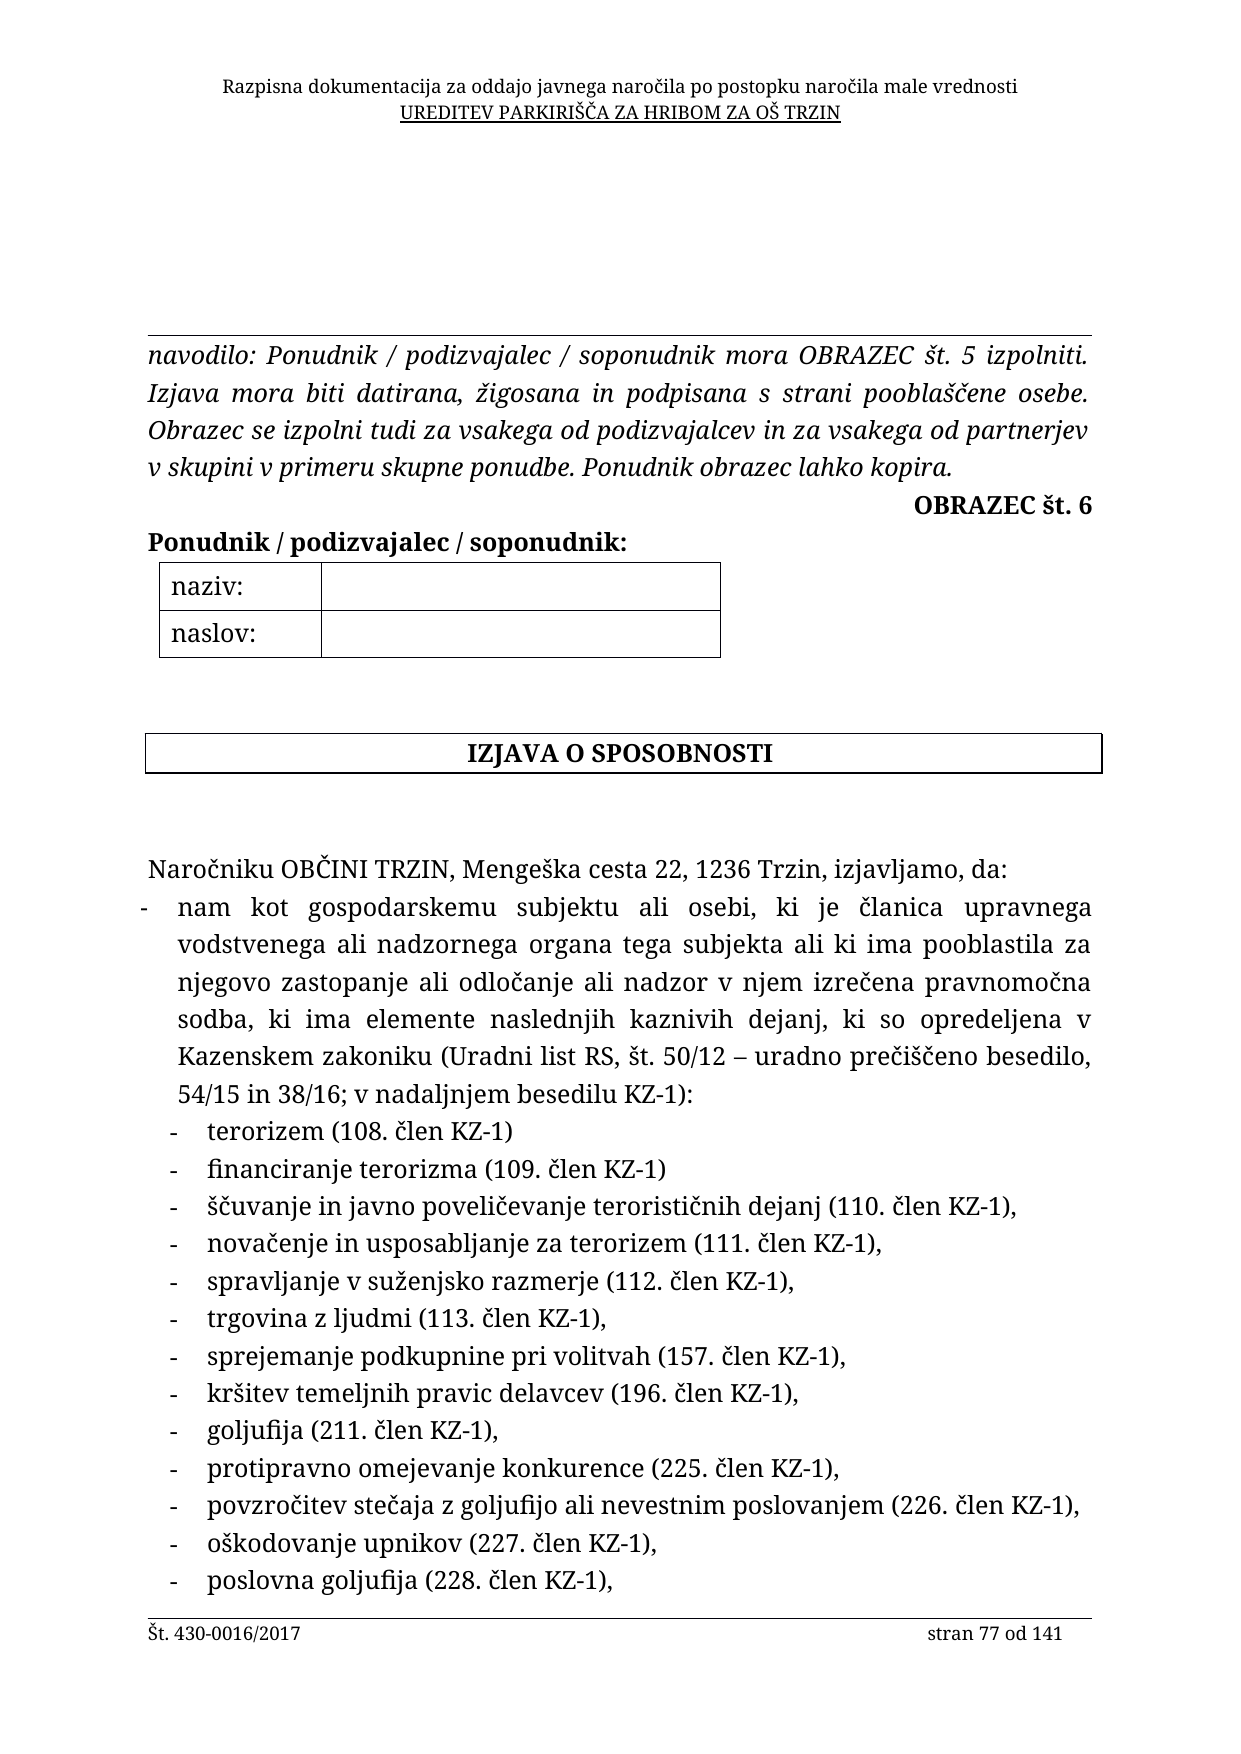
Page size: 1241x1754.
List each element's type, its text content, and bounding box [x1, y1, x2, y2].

text Naročniku OBČINI TRZIN, Mengeška cesta 22, 1236 Trzin, izjavljamo, da: [148, 852, 1092, 886]
list ščuvanje in javno poveličevanje terorističnih dejanj (110. člen KZ-1), [169, 1189, 1092, 1223]
text navodilo: Ponudnik / podizvajalec / soponudnik mora OBRAZEC št. 5 izpolniti. Izjava mora biti datirana, žigosana in podpisana s strani pooblaščene osebe. Obrazec se izpolni tudi za vsakega od podizvajalcev in za vsakega od partnerjev v skupini v primeru skupne ponudbe. Ponudnik obrazec lahko kopira. [148, 336, 1092, 484]
list kršitev temeljnih pravic delavcev (196. člen KZ-1), [169, 1376, 1092, 1410]
list financiranje terorizma (109. člen KZ-1) [169, 1151, 1092, 1185]
list spravljanje v suženjsko razmerje (112. člen KZ-1), [169, 1263, 1092, 1297]
list nam kot gospodarskemu subjektu ali osebi, ki je članica upravnega vodstvenega ali nadzornega organa tega subjekta ali ki ima pooblastila za njegovo zastopanje ali odločanje ali nadzor v njem izrečena pravnomočna sodba, ki ima elemente naslednjih kaznivih dejanj, ki so opredeljena v Kazenskem zakoniku (Uradni list RS, št. 50/12 – uradno prečiščeno besedilo, 54/15 in 38/16; v nadaljnjem besedilu KZ-1): [140, 889, 1092, 1111]
list goljufija (211. člen KZ-1), [169, 1413, 1092, 1447]
list poslovna goljufija (228. člen KZ-1), [169, 1563, 1092, 1597]
table_cell [322, 611, 720, 657]
list terorizem (108. člen KZ-1) [169, 1114, 1092, 1148]
list sprejemanje podkupnine pri volitvah (157. člen KZ-1), [169, 1338, 1092, 1372]
table_cell naslov: [160, 611, 321, 657]
list trgovina z ljudmi (113. člen KZ-1), [169, 1301, 1092, 1335]
text OBRAZEC št. 6 [148, 487, 1092, 521]
text Ponudnik / podizvajalec / soponudnik: [148, 525, 1092, 559]
list novačenje in usposabljanje za terorizem (111. člen KZ-1), [169, 1226, 1092, 1260]
table_header [322, 563, 720, 609]
list povzročitev stečaja z goljufijo ali nevestnim poslovanjem (226. člen KZ-1), [169, 1488, 1092, 1522]
list protipravno omejevanje konkurence (225. člen KZ-1), [169, 1450, 1092, 1484]
text IZJAVA O SPOSOBNOSTI [146, 734, 1101, 772]
list oškodovanje upnikov (227. člen KZ-1), [169, 1525, 1092, 1559]
table_header naziv: [160, 563, 321, 609]
